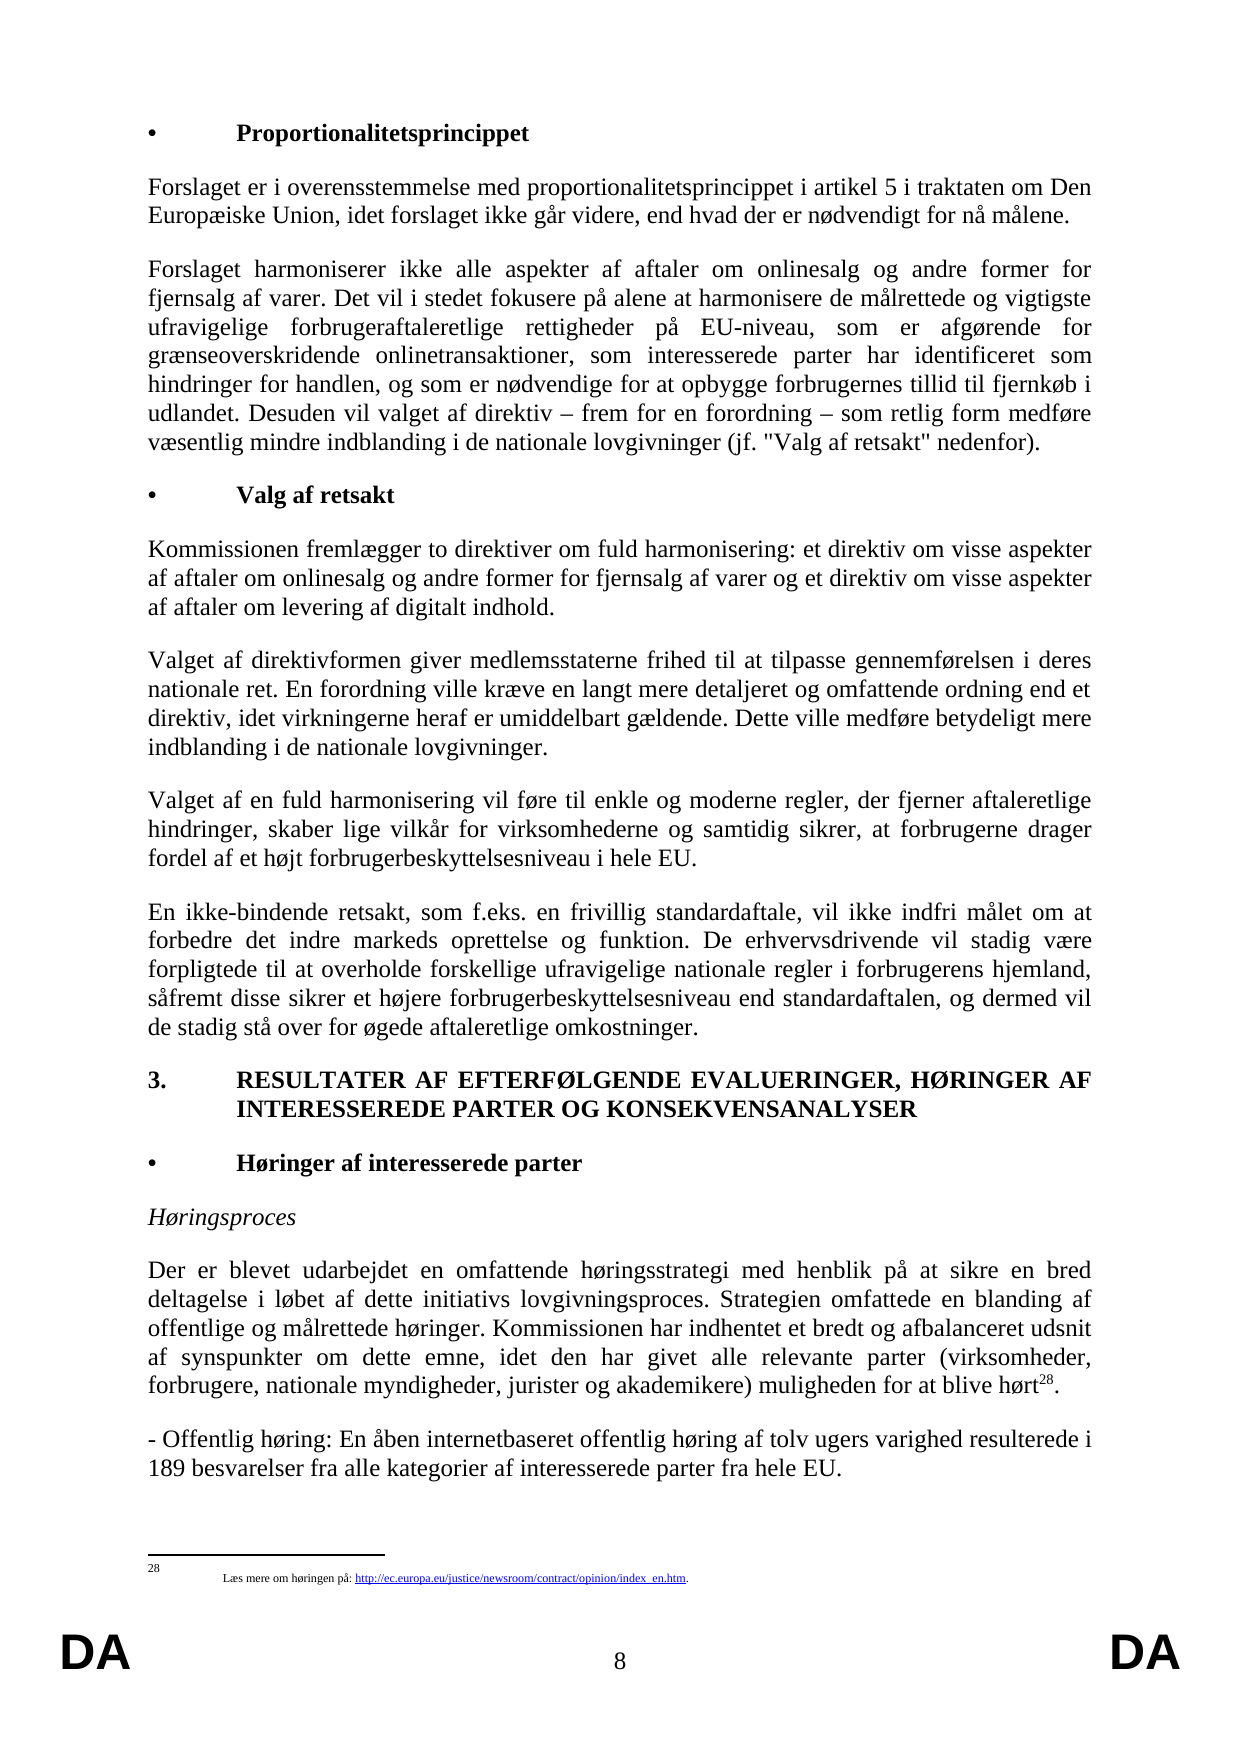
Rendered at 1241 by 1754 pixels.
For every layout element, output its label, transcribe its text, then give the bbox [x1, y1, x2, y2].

text Kommissionen fremlægger to direktiver om fuld harmonisering: et direktiv om visse aspekter af aftaler om onlinesalg og andre former for fjernsalg af varer og et direktiv om visse aspekter af aftaler om levering af digitalt indhold. [148, 534, 1093, 621]
subtitle 3. RESULTATER AF EFTERFØLGENDE EVALUERINGER, HØRINGER AF INTERESSEREDE PARTER OG KONSEKVENSANALYSER [148, 1066, 1093, 1123]
text Høringsproces [148, 1202, 1093, 1231]
text Forslaget er i overensstemmelse med proportionalitetsprincippet i artikel 5 i traktaten om Den Europæiske Union, idet forslaget ikke går videre, end hvad der er nødvendigt for nå målene. [148, 172, 1093, 229]
text Valget af en fuld harmonisering vil føre til enkle og moderne regler, der fjerner aftaleretlige hindringer, skaber lige vilkår for virksomhederne og samtidig sikrer, at forbrugerne drager fordel af et højt forbrugerbeskyttelsesniveau i hele EU. [148, 786, 1093, 872]
subtitle • Valg af retsakt [148, 481, 1093, 509]
subtitle • Proportionalitetsprincippet [148, 118, 1093, 147]
text En ikke-bindende retsakt, som f.eks. en frivillig standardaftale, vil ikke indfri målet om at forbedre det indre markeds oprettelse og funktion. De erhvervsdrivende vil stadig være forpligtede til at overholde forskellige ufravigelige nationale regler i forbrugerens hjemland, såfremt disse sikrer et højere forbrugerbeskyttelsesniveau end standardaftalen, og dermed vil de stadig stå over for øgede aftaleretlige omkostninger. [148, 897, 1093, 1041]
text Valget af direktivformen giver medlemsstaterne frihed til at tilpasse gennemførelsen i deres nationale ret. En forordning ville kræve en langt mere detaljeret og omfattende ordning end et direktiv, idet virkningerne heraf er umiddelbart gældende. Dette ville medføre betydeligt mere indblanding i de nationale lovgivninger. [148, 646, 1093, 761]
text - Offentlig høring: En åben internetbaseret offentlig høring af tolv ugers varighed resulterede i 189 besvarelser fra alle kategorier af interesserede parter fra hele EU. [148, 1424, 1093, 1482]
text Forslaget harmoniserer ikke alle aspekter af aftaler om onlinesalg og andre former for fjernsalg af varer. Det vil i stedet fokusere på alene at harmonisere de målrettede og vigtigste ufravigelige forbrugeraftaleretlige rettigheder på EU-niveau, som er afgørende for grænseoverskridende onlinetransaktioner, som interesserede parter har identificeret som hindringer for handlen, og som er nødvendige for at opbygge forbrugernes tillid til fjernkøb i udlandet. Desuden vil valget af direktiv – frem for en forordning – som retlig form medføre væsentlig mindre indblanding i de nationale lovgivninger (jf. "Valg af retsakt" nedenfor). [148, 254, 1093, 456]
subtitle • Høringer af interesserede parter [148, 1148, 1093, 1177]
text Der er blevet udarbejdet en omfattende høringsstrategi med henblik på at sikre en bred deltagelse i løbet af dette initiativs lovgivningsproces. Strategien omfattede en blanding af offentlige og målrettede høringer. Kommissionen har indhentet et bredt og afbalanceret udsnit af synspunkter om dette emne, idet den har givet alle relevante parter (virksomheder, forbrugere, nationale myndigheder, jurister og akademikere) muligheden for at blive hørt. [148, 1256, 1093, 1399]
